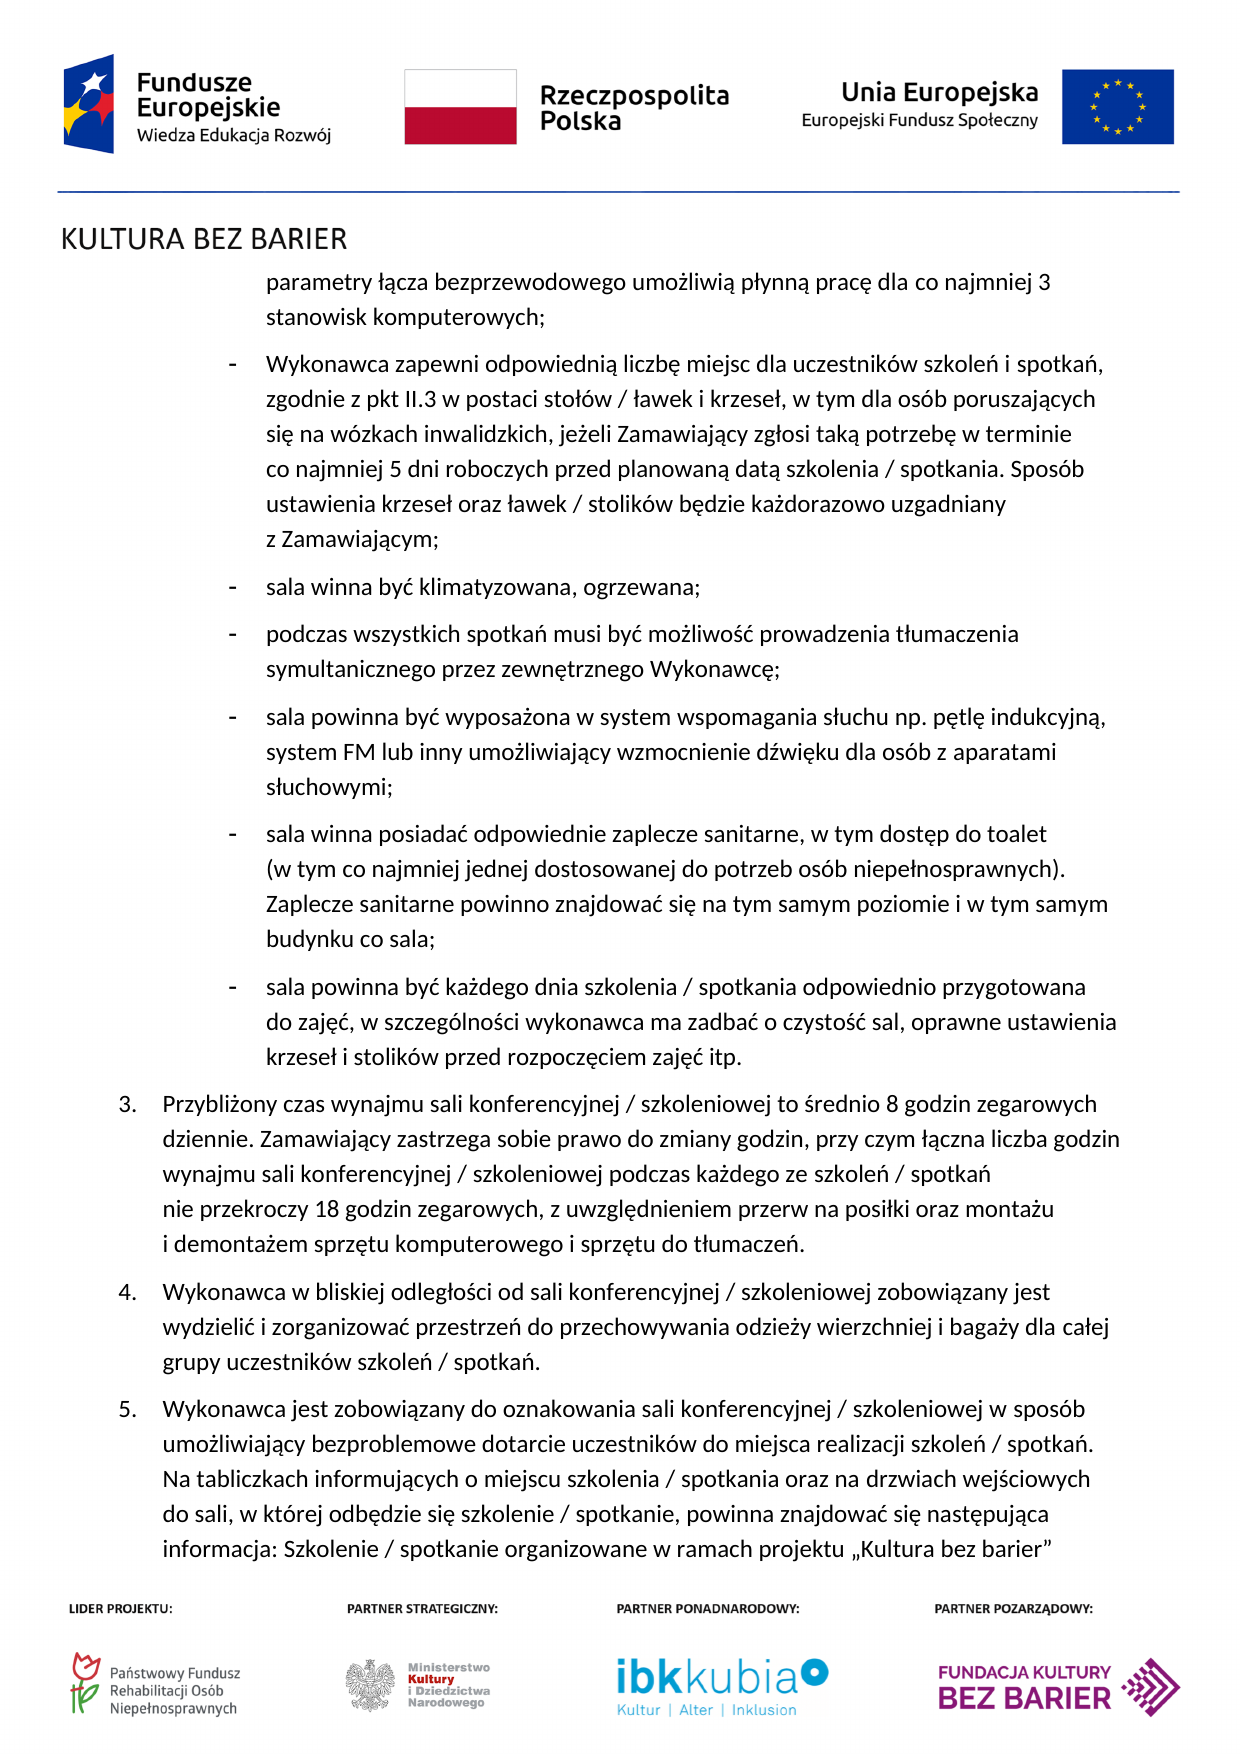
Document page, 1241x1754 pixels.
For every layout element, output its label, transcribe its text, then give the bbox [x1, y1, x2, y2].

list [118, 1393, 1122, 1564]
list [228, 266, 1122, 331]
list Przybliżony czas wynajmu sali konferencyjnej / szkoleniowej to średnio 8 godzin zegarowych dziennie. Zamawiający zastrzega sobie prawo do zmiany godzin, przy czym łączna liczba godzin wynajmu sali konferencyjnej / szkoleniowej podczas każdego ze szkoleń / spotkań nie przekroczy 18 godzin zegarowych, z uwzględnieniem przerw na posiłki oraz montażu i demontażem sprzętu komputerowego i sprzętu do tłumaczeń. [118, 1088, 1122, 1259]
list Wykonawca zapewni odpowiednią liczbę miejsc dla uczestników szkoleń i spotkań, zgodnie z pkt II.3 w postaci stołów / ławek i krzeseł, w tym dla osób poruszających się na wózkach inwalidzkich, jeżeli Zamawiający zgłosi taką potrzebę w terminie co najmniej 5 dni roboczych przed planowaną datą szkolenia / spotkania. Sposób ustawienia krzeseł oraz ławek / stolików będzie każdorazowo uzgadniany z Zamawiającym; [228, 348, 1122, 554]
list podczas wszystkich spotkań musi być możliwość prowadzenia tłumaczenia symultanicznego przez zewnętrznego Wykonawcę; [228, 618, 1122, 684]
picture [0, 0, 1241, 1754]
list sala winna być klimatyzowana, ogrzewana; [228, 571, 1122, 601]
list sala powinna być wyposażona w system wspomagania słuchu np. pętlę indukcyjną, system FM lub inny umożliwiający wzmocnienie dźwięku dla osób z aparatami słuchowymi; [228, 701, 1122, 801]
list Wykonawca w bliskiej odległości od sali konferencyjnej / szkoleniowej zobowiązany jest wydzielić i zorganizować przestrzeń do przechowywania odzieży wierzchniej i bagaży dla całej grupy uczestników szkoleń / spotkań. [118, 1276, 1122, 1376]
list sala winna posiadać odpowiednie zaplecze sanitarne, w tym dostęp do toalet (w tym co najmniej jednej dostosowanej do potrzeb osób niepełnosprawnych). Zaplecze sanitarne powinno znajdować się na tym samym poziomie i w tym samym budynku co sala; [228, 818, 1122, 954]
list sala powinna być każdego dnia szkolenia / spotkania odpowiednio przygotowana do zajęć, w szczególności wykonawca ma zadbać o czystość sal, oprawne ustawienia krzeseł i stolików przed rozpoczęciem zajęć itp. [228, 971, 1122, 1071]
